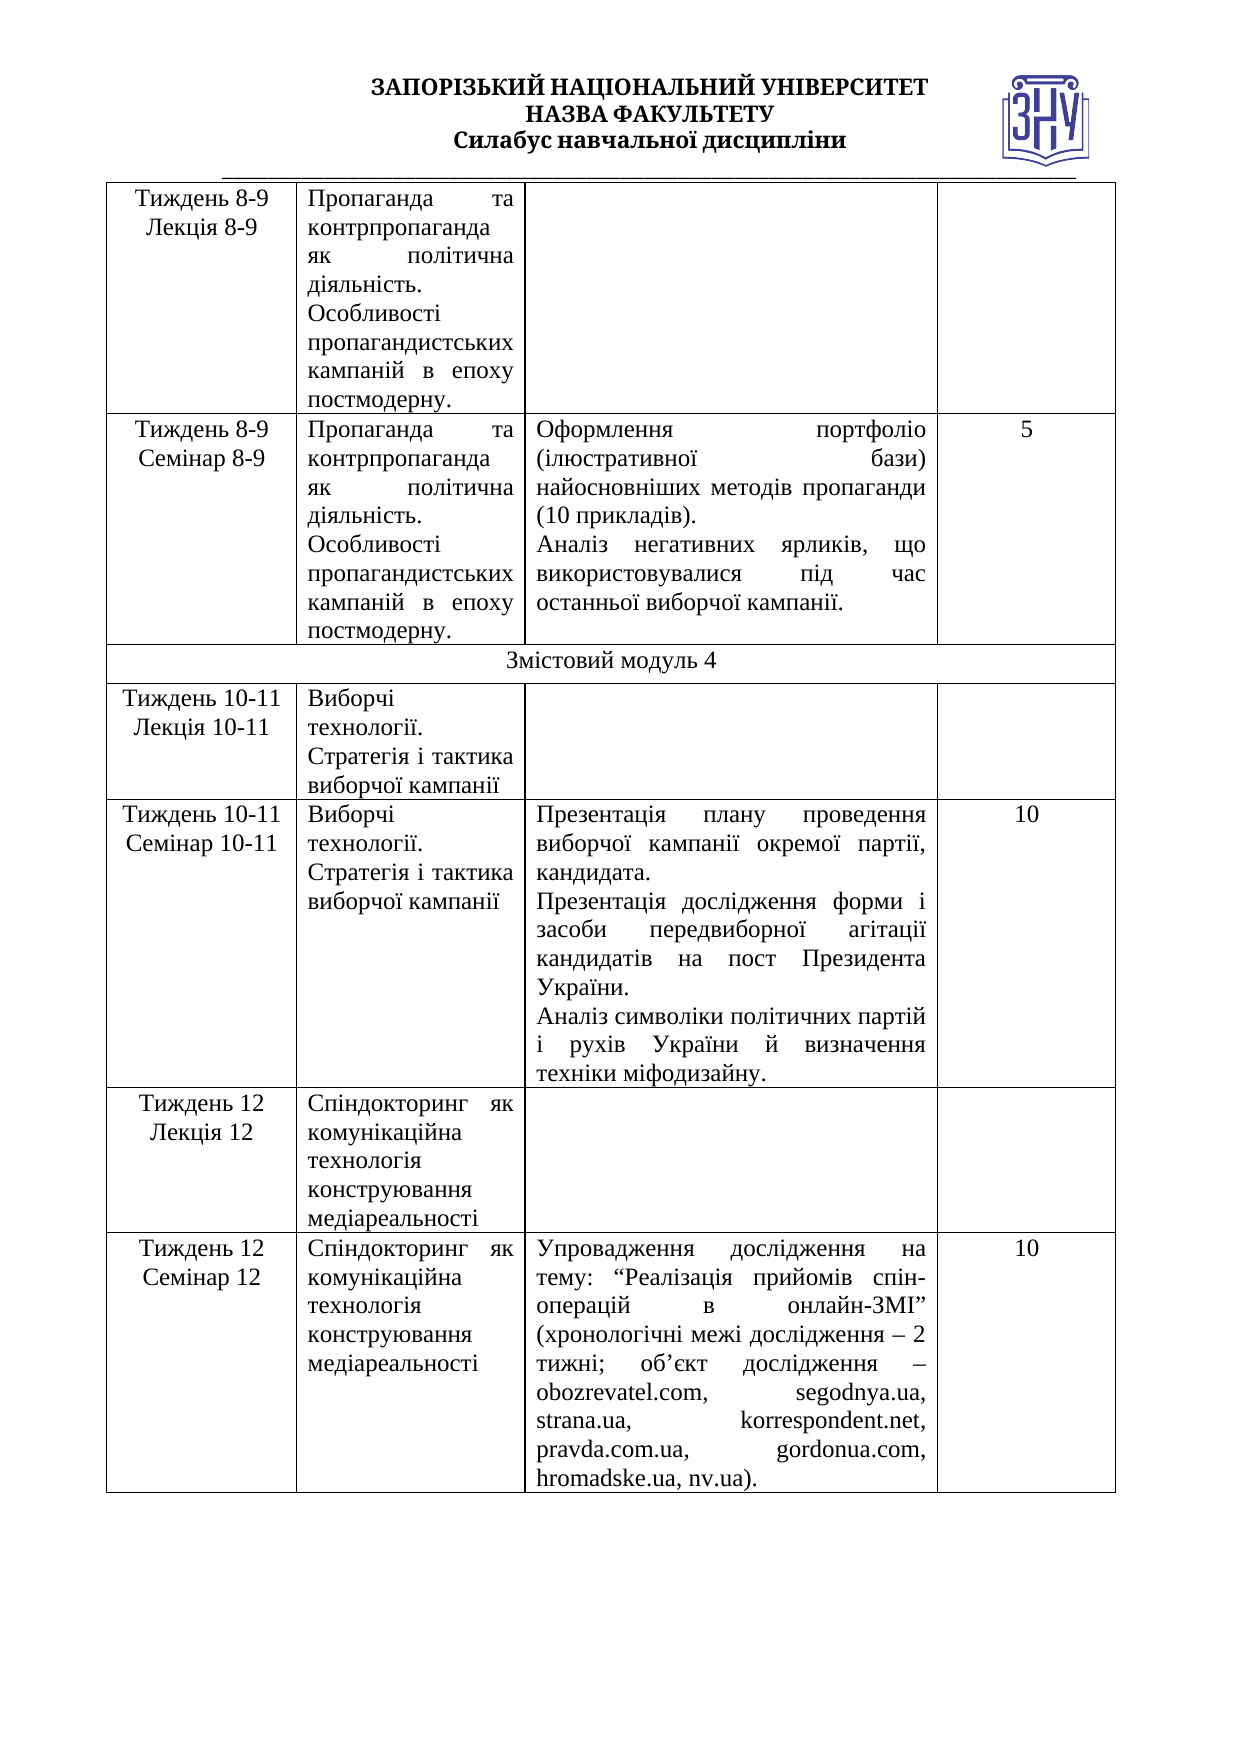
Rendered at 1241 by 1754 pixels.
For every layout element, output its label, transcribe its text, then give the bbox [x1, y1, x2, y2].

table_cell Виборчі технології. Стратегія і тактика виборчої кампанії [297, 684, 524, 798]
table_cell [526, 1088, 937, 1232]
table_cell Тиждень 8-9 Семінар 8-9 [107, 414, 296, 644]
table_cell [938, 183, 1115, 413]
table_cell Спіндокторинг як комунікаційна технологія конструювання медіареальності [297, 1233, 524, 1492]
table_cell Тиждень 8-9 Лекція 8-9 [107, 183, 296, 413]
picture [1002, 75, 1090, 167]
table_cell Пропаганда та контрпропаганда як політична діяльність. Особливості пропагандистських кампаній в епоху постмодерну. [297, 183, 524, 413]
table_cell Тиждень 10-11 Семінар 10-11 [107, 800, 296, 1087]
table_cell Презентація плану проведення виборчої кампанії окремої партії, кандидата. Презентація дослідження форми і засоби передвиборної агітації кандидатів на пост Президента України. Аналіз символіки політичних партій і рухів України й визначення техніки міфодизайну. [526, 800, 937, 1087]
table_cell Упровадження дослідження на тему: “Реалізація прийомів спін-операцій в онлайн-ЗМІ” (хронологічні межі дослідження – 2 тижні; об’єкт дослідження – obozrevatel.com, segodnya.ua, strana.ua, korrespondent.net, pravda.com.ua, gordonua.com, hromadske.ua, nv.ua). [526, 1233, 937, 1492]
table_cell Тиждень 10-11 Лекція 10-11 [107, 684, 296, 798]
table_cell 10 [938, 1233, 1115, 1492]
table_cell 5 [938, 414, 1115, 644]
table_cell Виборчі технології. Стратегія і тактика виборчої кампанії [297, 800, 524, 1087]
table_cell [526, 684, 937, 798]
table_cell Пропаганда та контрпропаганда як політична діяльність. Особливості пропагандистських кампаній в епоху постмодерну. [297, 414, 524, 644]
table_cell 10 [938, 800, 1115, 1087]
table_cell [938, 1088, 1115, 1232]
table_cell [526, 183, 937, 413]
table_cell Тиждень 12 Лекція 12 [107, 1088, 296, 1232]
table_cell Оформлення портфоліо (ілюстративної бази) найосновніших методів пропаганди (10 прикладів). Аналіз негативних ярликів, що використовувалися під час останньої виборчої кампанії. [526, 414, 937, 644]
table_cell Тиждень 12 Семінар 12 [107, 1233, 296, 1492]
table_cell [938, 684, 1115, 798]
table_cell Змістовий модуль 4 [107, 645, 1115, 682]
table_cell Спіндокторинг як комунікаційна технологія конструювання медіареальності [297, 1088, 524, 1232]
